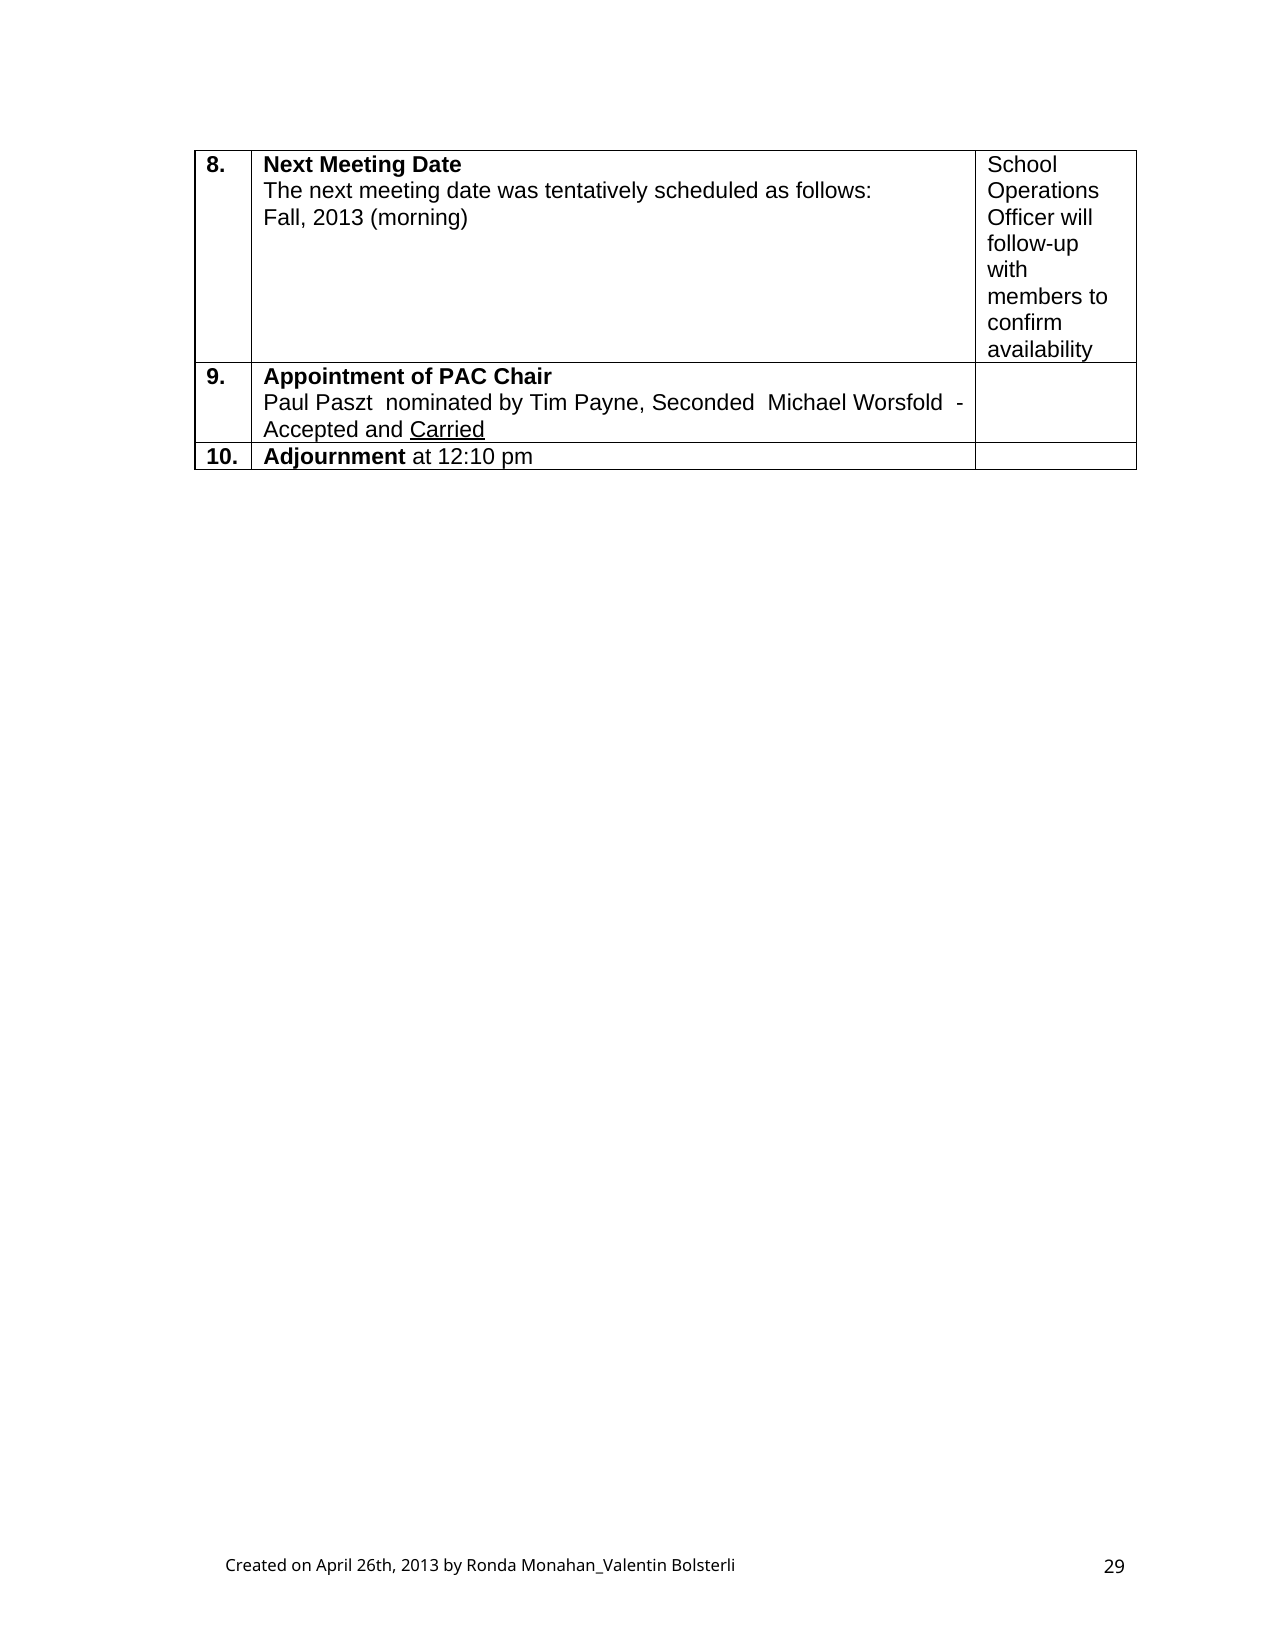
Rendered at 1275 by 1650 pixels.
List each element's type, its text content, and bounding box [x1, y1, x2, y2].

table_cell Adjournment at 12:10 pm [252, 443, 975, 469]
table_cell 10. [196, 443, 251, 469]
table_cell [976, 443, 1136, 469]
table_cell Next Meeting Date The next meeting date was tentatively scheduled as follows: Fall, 2013 (morning) [252, 151, 975, 362]
table_cell 8. [196, 151, 251, 362]
table_cell Appointment of PAC Chair Paul Paszt nominated by Tim Payne, Seconded Michael Worsfold - Accepted and Carried [252, 363, 975, 442]
table_cell [976, 363, 1136, 442]
table_cell 9. [196, 363, 251, 442]
table_cell School Operations Officer will follow-up with members to confirm availability [976, 151, 1136, 362]
